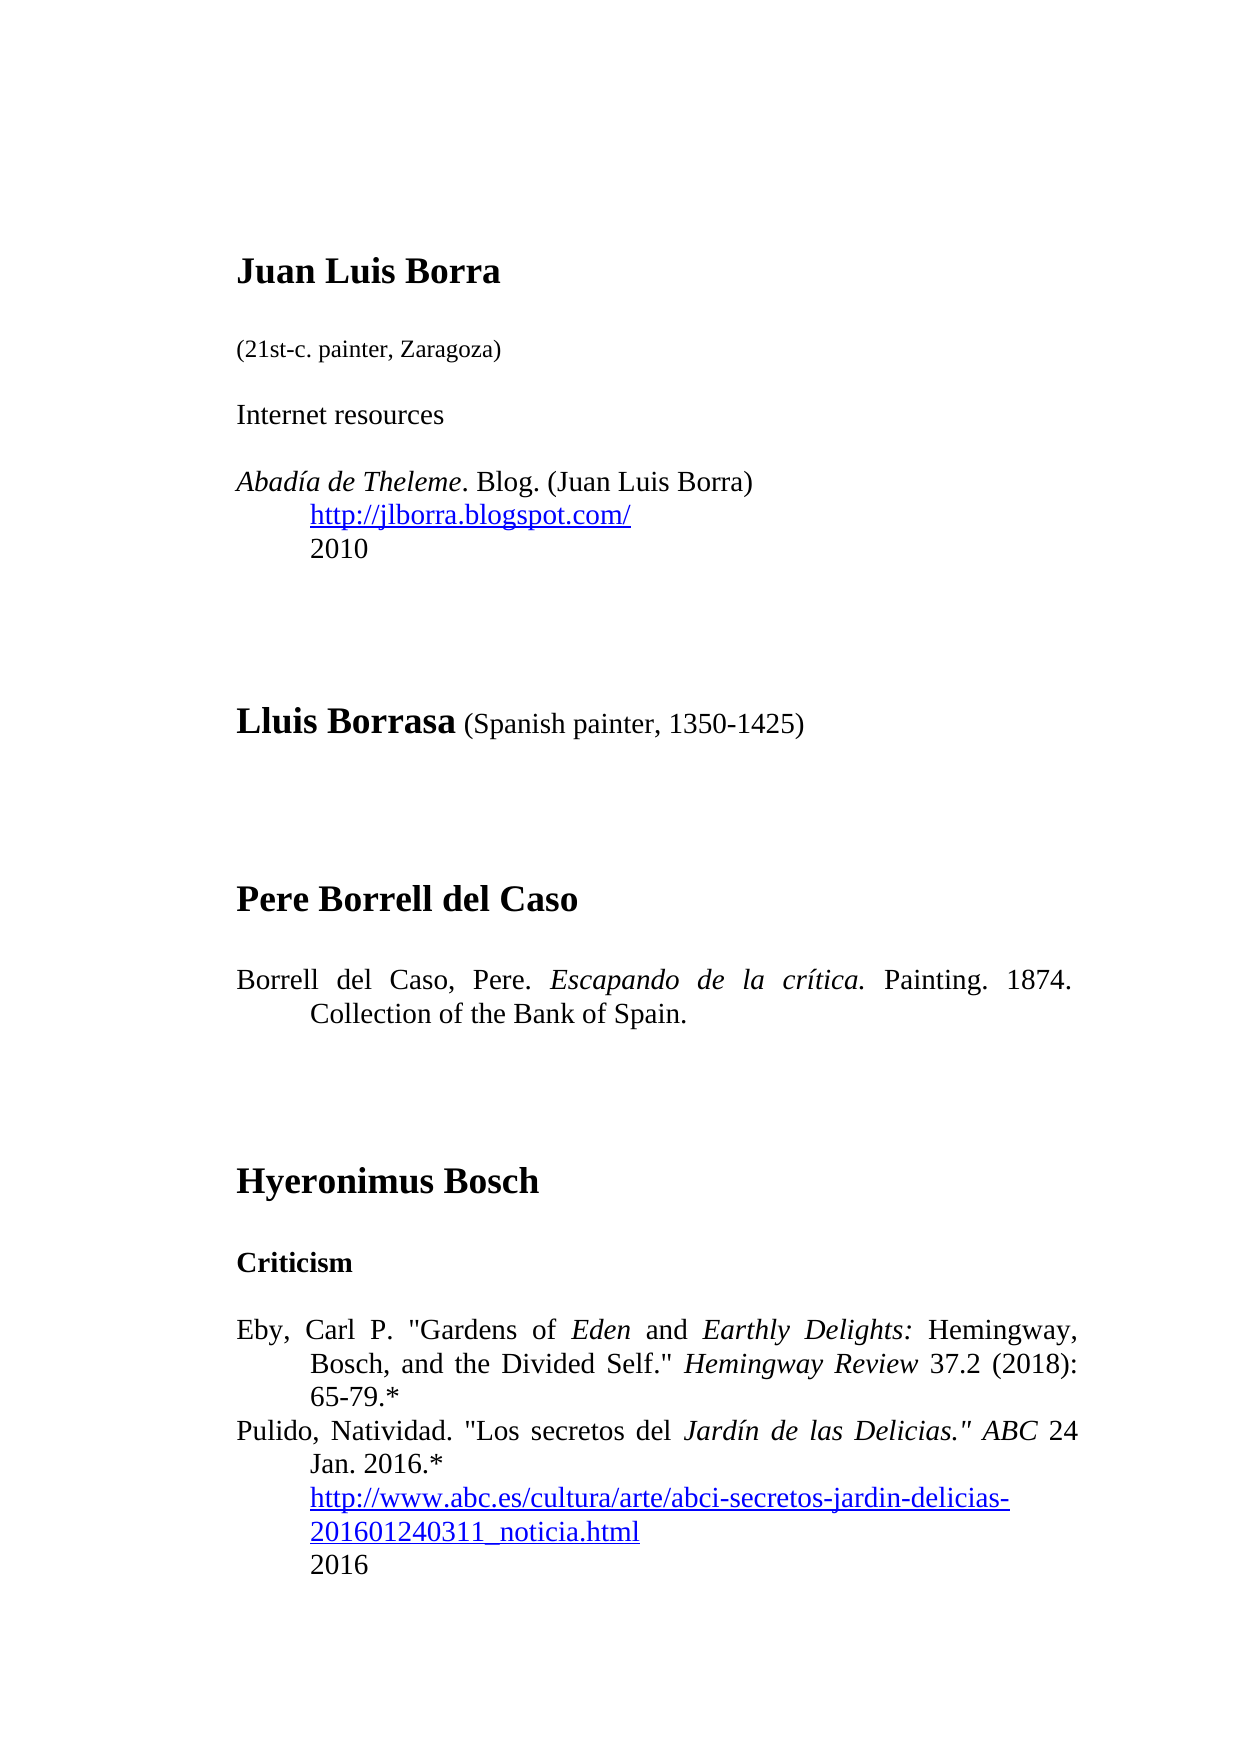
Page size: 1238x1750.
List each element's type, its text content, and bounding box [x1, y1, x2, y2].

text (21st-c. painter, Zaragoza) [236, 334, 1078, 363]
text Hyeronimus Bosch [236, 1159, 1078, 1202]
text Eby, Carl P. "Gardens of Eden and Earthly Delights: Hemingway, Bosch, and the Divided Self." Hemingway Review 37.2 (2018): 65-79.* [236, 1312, 1078, 1413]
text Internet resources [236, 397, 1078, 430]
text Juan Luis Borra [236, 248, 1078, 291]
text Lluis Borrasa (Spanish painter, 1350-1425) [236, 699, 1078, 742]
text 2010 [236, 531, 1078, 564]
text 2016 [236, 1547, 1078, 1581]
text Criticism [236, 1245, 1078, 1278]
text http://jlborra.blogspot.com/ [236, 497, 1078, 531]
text Abadía de Theleme. Blog. (Juan Luis Borra) [236, 464, 1078, 497]
text Pere Borrell del Caso [236, 876, 1078, 919]
text Borrell del Caso, Pere. Escapando de la crítica. Painting. 1874. Collection of the Bank of Spain. [236, 962, 1072, 1029]
text http://www.abc.es/cultura/arte/abci-secretos-jardin-delicias-201601240311_noticia.html [236, 1480, 1078, 1547]
text Pulido, Natividad. "Los secretos del Jardín de las Delicias." ABC 24 Jan. 2016.* [236, 1413, 1078, 1480]
